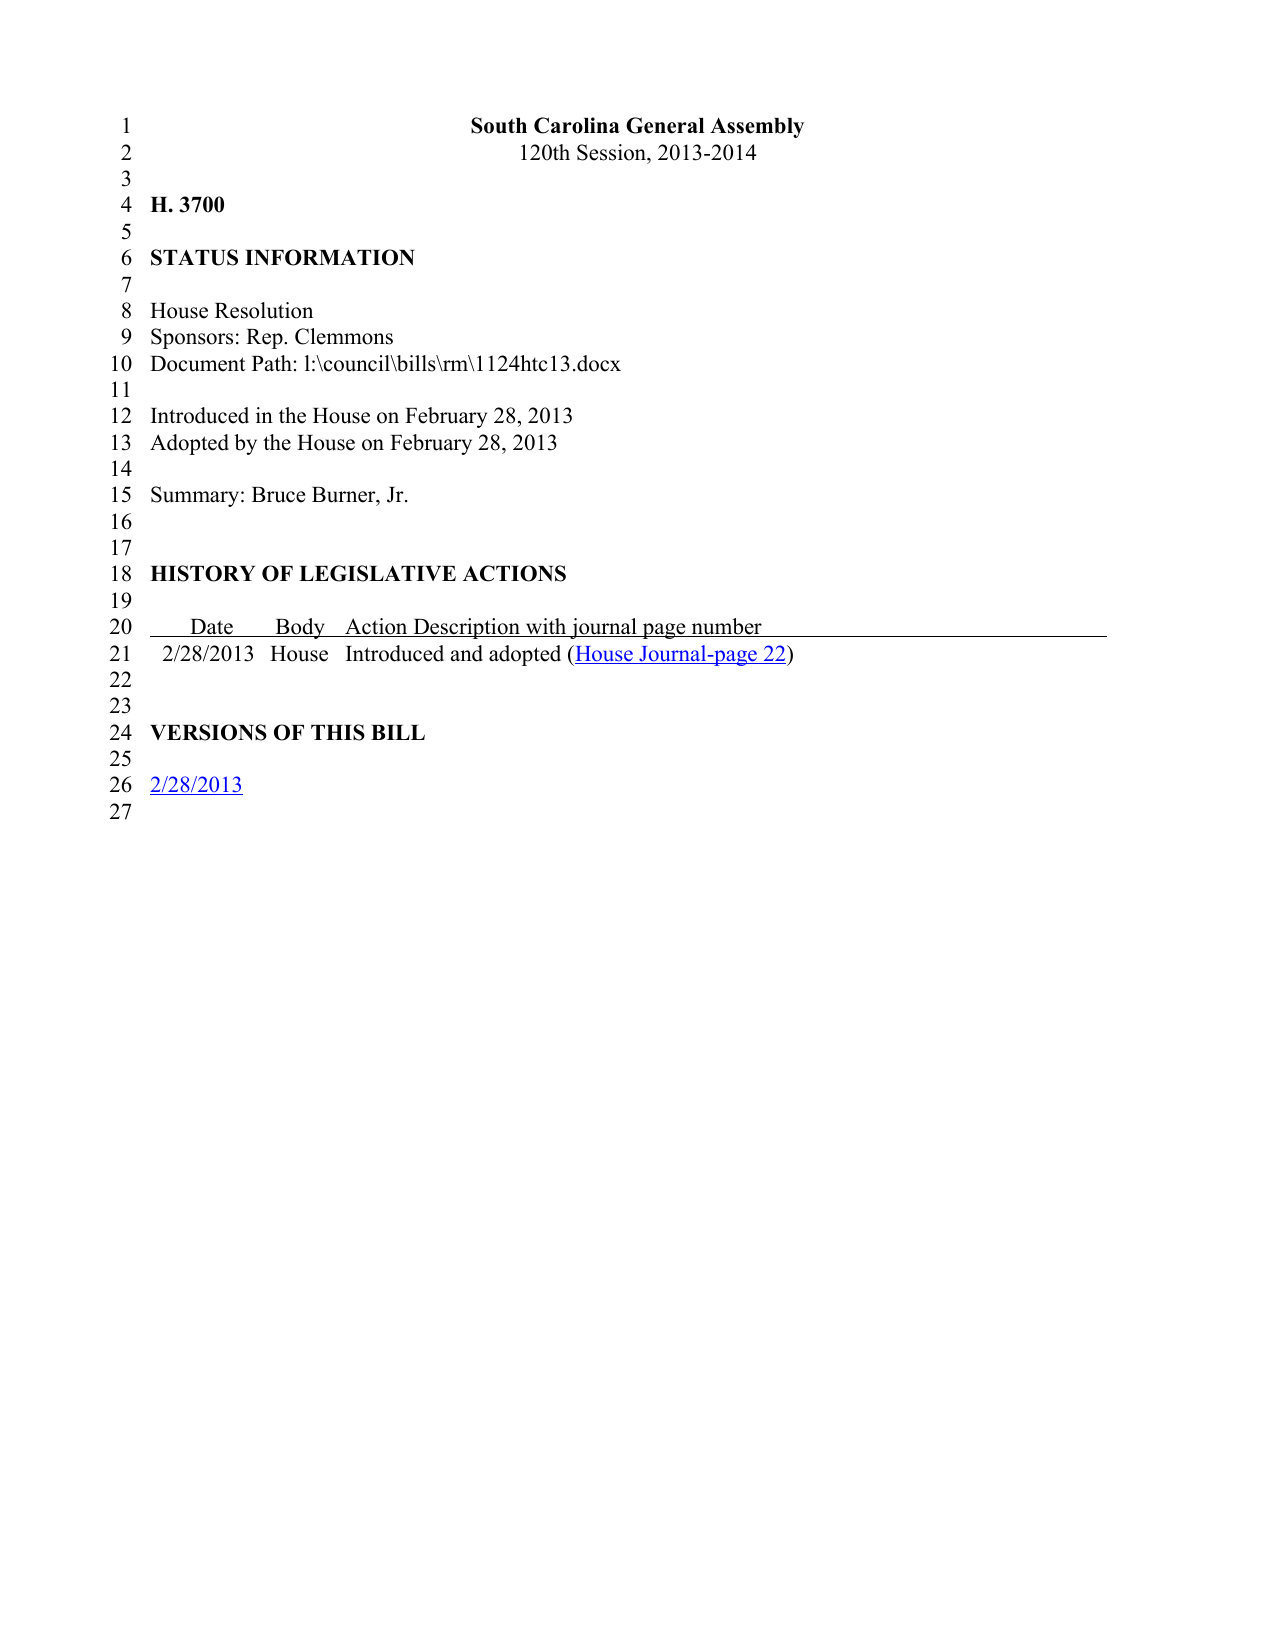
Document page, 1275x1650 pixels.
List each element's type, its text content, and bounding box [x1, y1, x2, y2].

text 2/28/2013 House Introduced and adopted (House Journal-page 22) [150, 639, 1125, 666]
text Sponsors: Rep. Clemmons [150, 323, 1125, 350]
text 120th Session, 2013-2014 [150, 139, 1125, 165]
text Adopted by the House on February 28, 2013 [150, 429, 1125, 455]
text South Carolina General Assembly [150, 112, 1125, 139]
text STATUS INFORMATION [150, 244, 1125, 271]
text Summary: Bruce Burner, Jr. [150, 481, 1125, 508]
text Document Path: l:\council\bills\rm\1124htc13.docx [150, 350, 1125, 376]
text House Resolution [150, 297, 1125, 323]
text H. 3700 [150, 192, 1125, 218]
text Introduced in the House on February 28, 2013 [150, 402, 1125, 429]
text Date Body Action Description with journal page number [150, 613, 1125, 639]
text HISTORY OF LEGISLATIVE ACTIONS [150, 561, 1125, 587]
text 2/28/2013 [150, 771, 1125, 798]
text VERSIONS OF THIS BILL [150, 719, 1125, 745]
